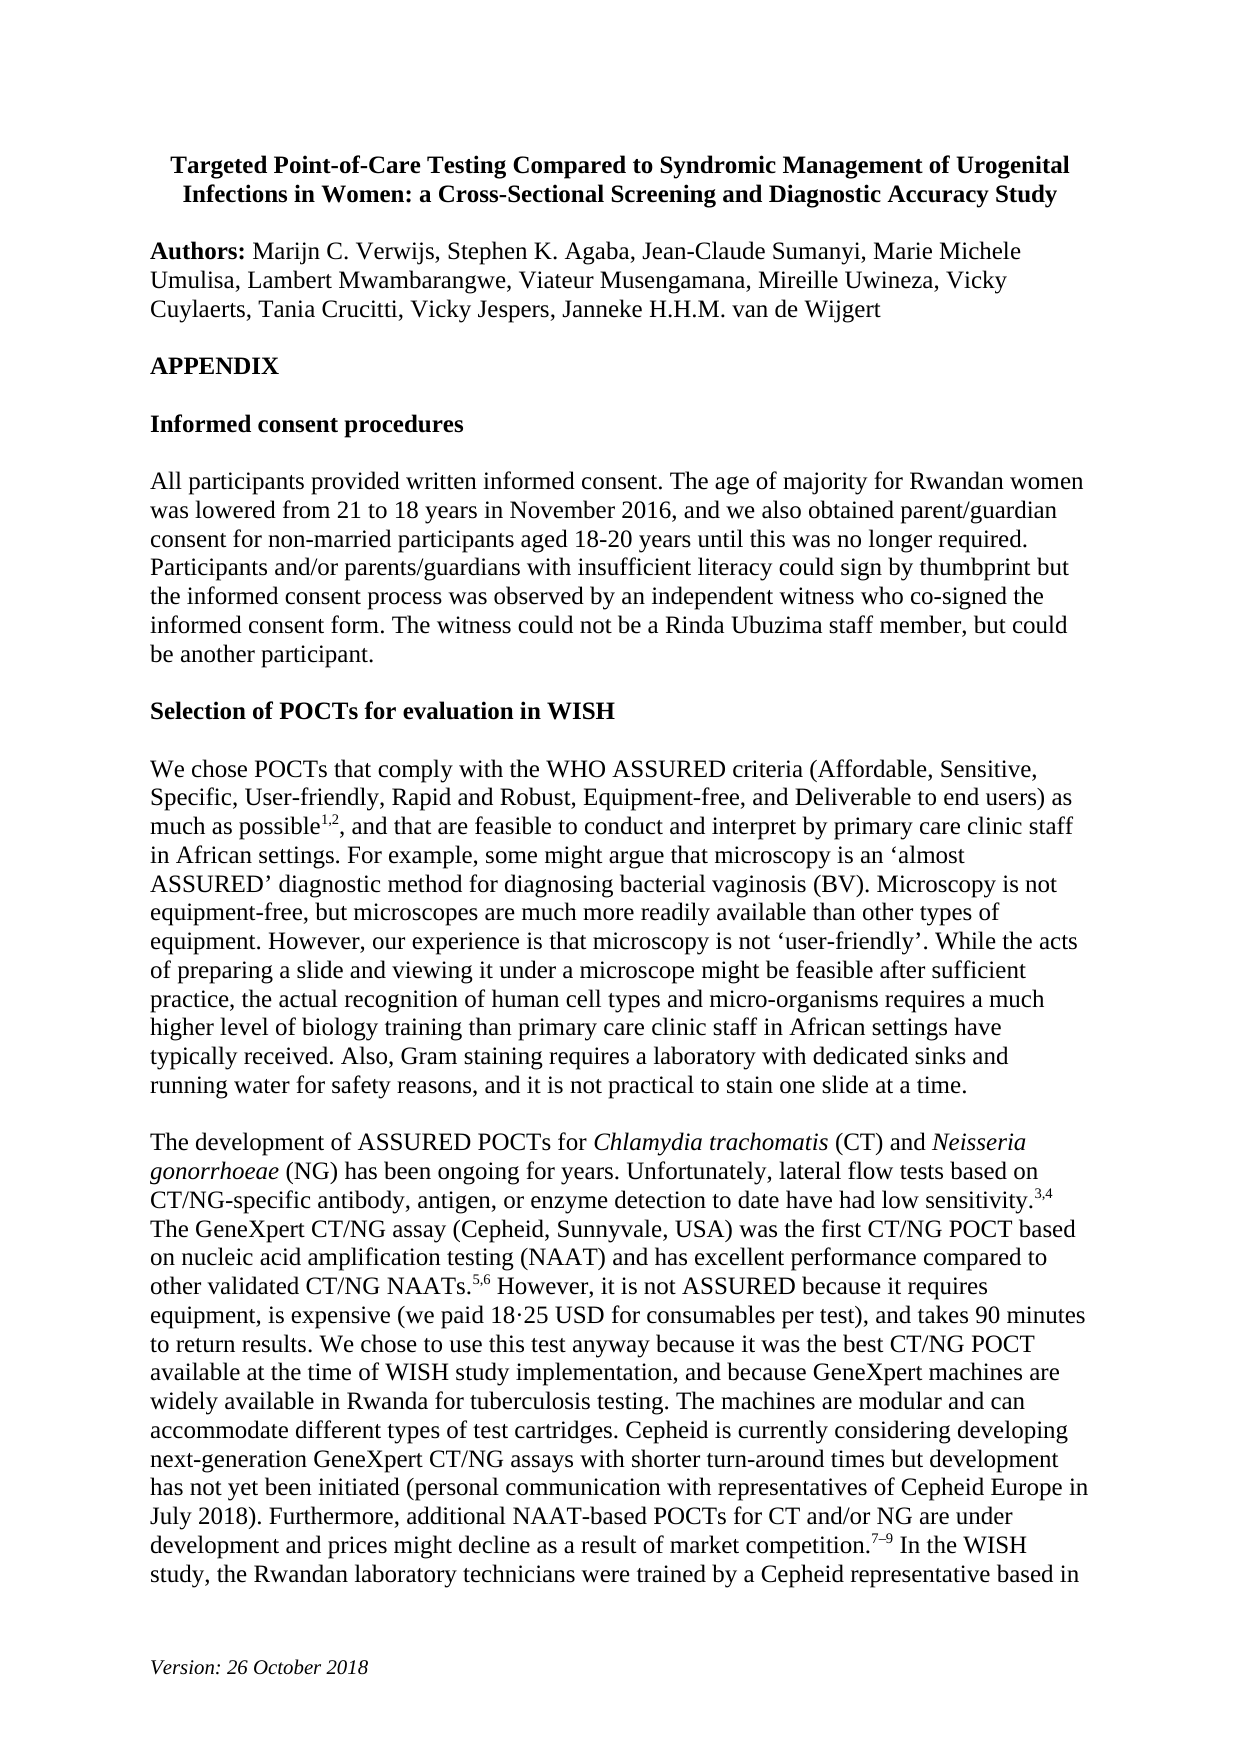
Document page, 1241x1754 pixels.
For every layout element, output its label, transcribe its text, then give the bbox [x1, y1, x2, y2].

text APPENDIX [150, 351, 1090, 380]
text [150, 1127, 1090, 1587]
text Informed consent procedures [150, 409, 1090, 437]
text Selection of POCTs for evaluation in WISH [150, 696, 1090, 725]
text Authors: Marijn C. Verwijs, Stephen K. Agaba, Jean-Claude Sumanyi, Marie Michele Umulisa, Lambert Mwambarangwe, Viateur Musengamana, Mireille Uwineza, Vicky Cuylaerts, Tania Crucitti, Vicky Jespers, Janneke H.H.M. van de Wijgert [150, 236, 1090, 322]
text All participants provided written informed consent. The age of majority for Rwandan women was lowered from 21 to 18 years in November 2016, and we also obtained parent/guardian consent for non-married participants aged 18-20 years until this was no longer required. Participants and/or parents/guardians with insufficient literacy could sign by thumbprint but the informed consent process was observed by an independent witness who co-signed the informed consent form. The witness could not be a Rinda Ubuzima staff member, but could be another participant. [150, 466, 1090, 667]
text Targeted Point-of-Care Testing Compared to Syndromic Management of Urogenital Infections in Women: a Cross-Sectional Screening and Diagnostic Accuracy Study [150, 150, 1090, 207]
text We chose POCTs that comply with the WHO ASSURED criteria (Affordable, Sensitive, Specific, User-friendly, Rapid and Robust, Equipment-free, and Deliverable to end users) as much as possible1,2, and that are feasible to conduct and interpret by primary care clinic staff in African settings. For example, some might argue that microscopy is an ‘almost ASSURED’ diagnostic method for diagnosing bacterial vaginosis (BV). Microscopy is not equipment-free, but microscopes are much more readily available than other types of equipment. However, our experience is that microscopy is not ‘user-friendly’. While the acts of preparing a slide and viewing it under a microscope might be feasible after sufficient practice, the actual recognition of human cell types and micro-organisms requires a much higher level of biology training than primary care clinic staff in African settings have typically received. Also, Gram staining requires a laboratory with dedicated sinks and running water for safety reasons, and it is not practical to stain one slide at a time. [150, 754, 1090, 1099]
